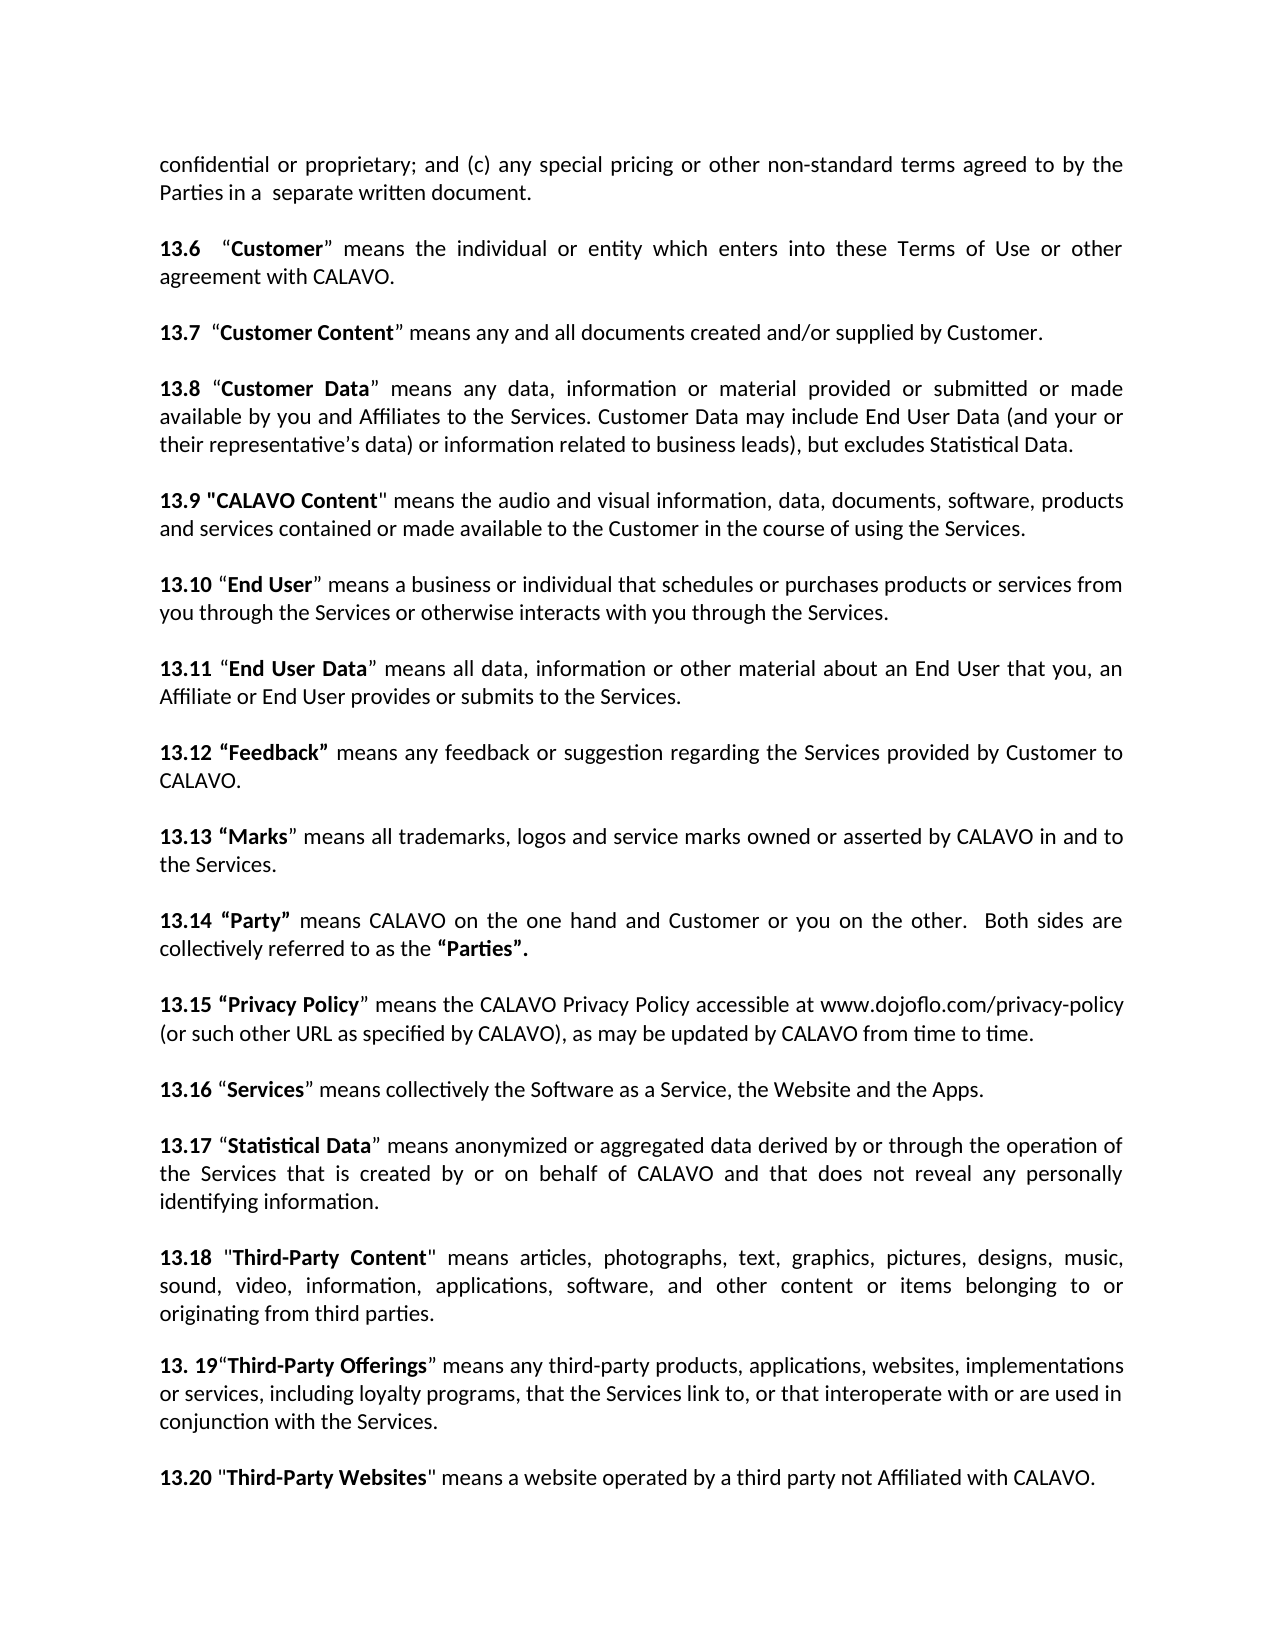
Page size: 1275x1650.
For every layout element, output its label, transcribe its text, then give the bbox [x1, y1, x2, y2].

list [159, 150, 1125, 206]
list 13.10 “End User” means a business or individual that schedules or purchases products or services from you through the Services or otherwise interacts with you through the Services. [159, 570, 1125, 626]
list 13.18 "Third-Party Content" means articles, photographs, text, graphics, pictures, designs, music, sound, video, information, applications, software, and other content or items belonging to or originating from third parties. [159, 1243, 1125, 1327]
list 13.11 “End User Data” means all data, information or other material about an End User that you, an Affiliate or End User provides or submits to the Services. [159, 654, 1125, 710]
list 13.6 “Customer” means the individual or entity which enters into these Terms of Use or other agreement with CALAVO. [159, 234, 1125, 290]
list 13.13 “Marks” means all trademarks, logos and service marks owned or asserted by CALAVO in and to the Services. [159, 822, 1125, 878]
list 13.8 “Customer Data” means any data, information or material provided or submitted or made available by you and Affiliates to the Services. Customer Data may include End User Data (and your or their representative’s data) or information related to business leads), but excludes Statistical Data. [159, 374, 1125, 458]
list 13.14 “Party” means CALAVO on the one hand and Customer or you on the other. Both sides are collectively referred to as the “Parties”. [159, 907, 1125, 963]
list 13.15 “Privacy Policy” means the CALAVO Privacy Policy accessible at www.dojoflo.com/privacy-policy (or such other URL as specified by CALAVO), as may be updated by CALAVO from time to time. [159, 991, 1125, 1047]
list 13.17 “Statistical Data” means anonymized or aggregated data derived by or through the operation of the Services that is created by or on behalf of CALAVO and that does not reveal any personally identifying information. [159, 1131, 1125, 1215]
list 13.16 “Services” means collectively the Software as a Service, the Website and the Apps. [159, 1075, 1125, 1103]
list 13. 19“Third-Party Offerings” means any third-party products, applications, websites, implementations or services, including loyalty programs, that the Services link to, or that interoperate with or are used in conjunction with the Services. [159, 1351, 1125, 1435]
list 13.20 "Third-Party Websites" means a website operated by a third party not Affiliated with CALAVO. [159, 1463, 1125, 1491]
list 13.9 "CALAVO Content" means the audio and visual information, data, documents, software, products and services contained or made available to the Customer in the course of using the Services. [159, 486, 1125, 542]
list 13.7 “Customer Content” means any and all documents created and/or supplied by Customer. [159, 318, 1125, 346]
list 13.12 “Feedback” means any feedback or suggestion regarding the Services provided by Customer to CALAVO. [159, 738, 1125, 794]
